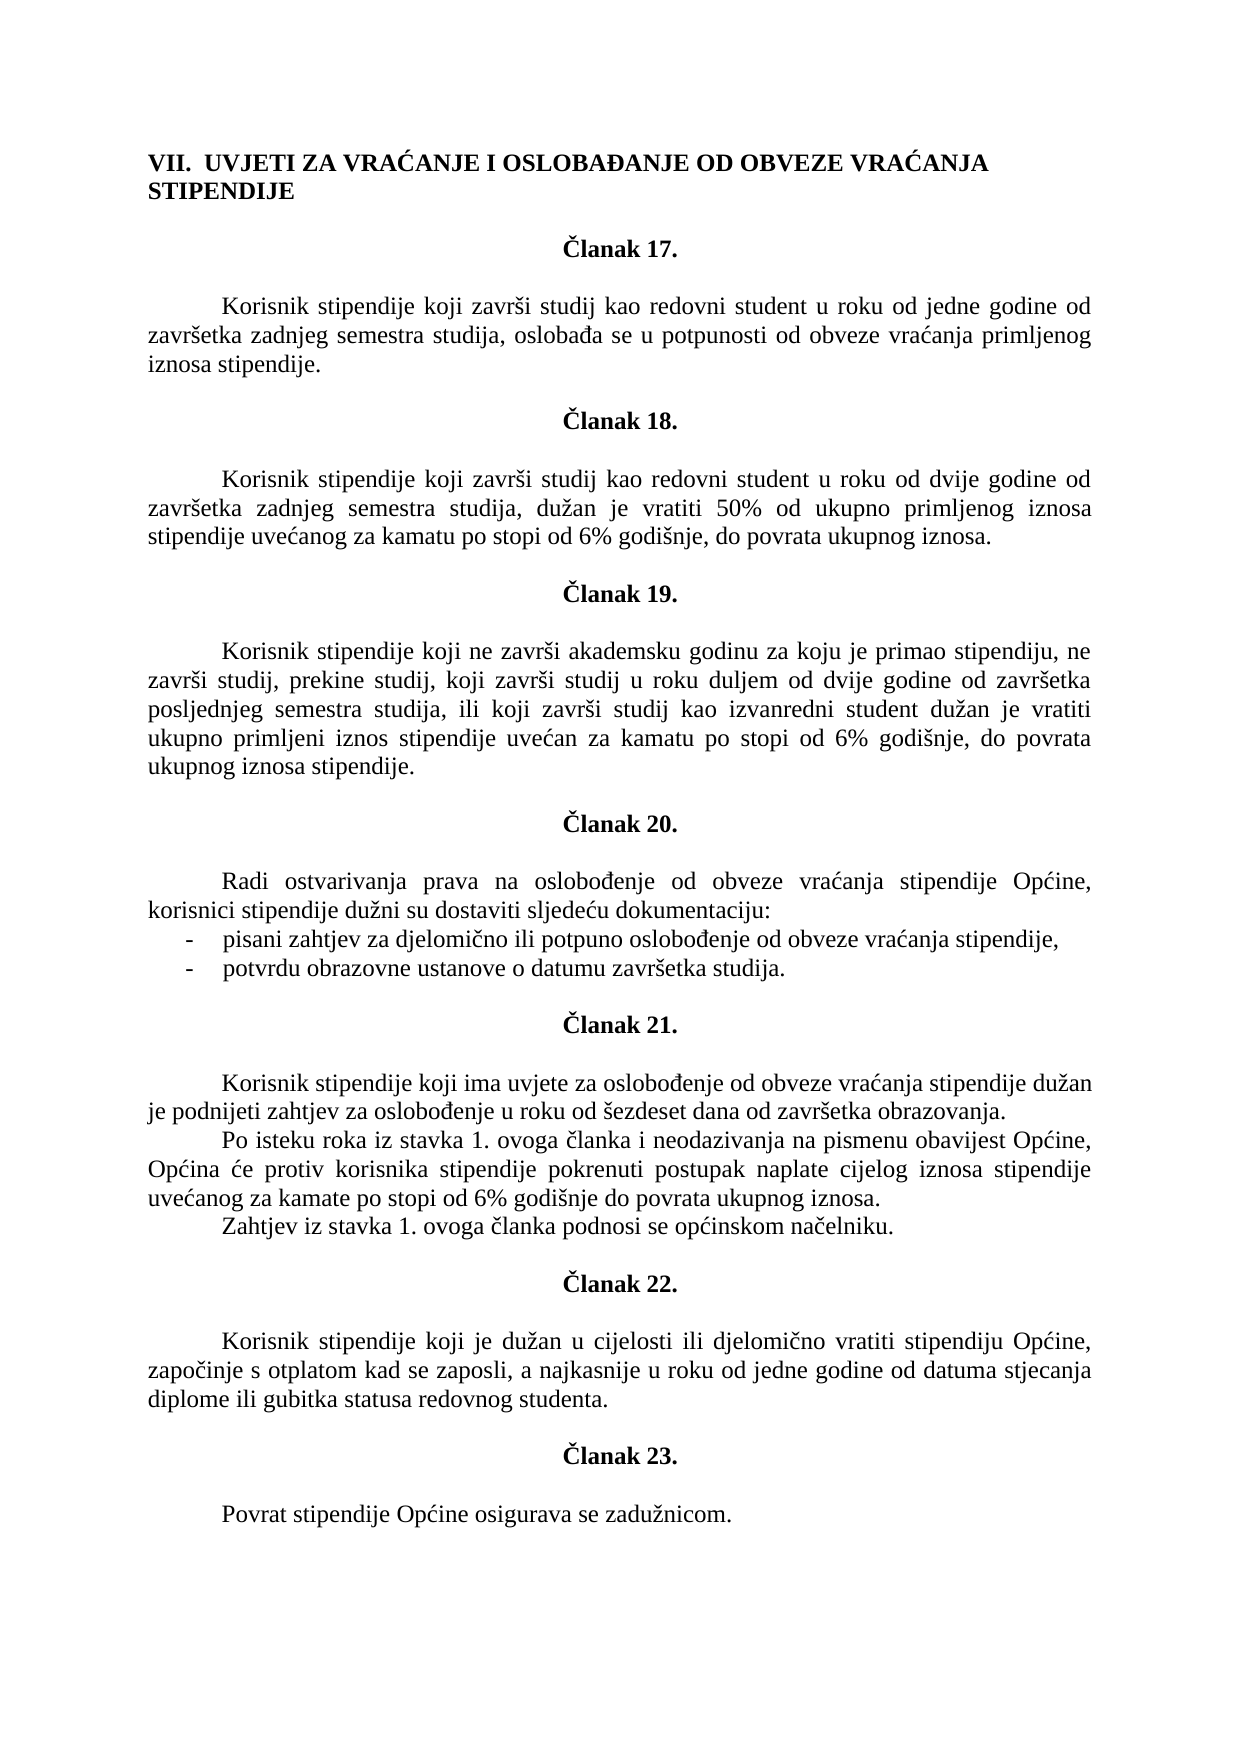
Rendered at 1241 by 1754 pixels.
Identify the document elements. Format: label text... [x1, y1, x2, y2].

text Povrat stipendije Općine osigurava se zadužnicom. [148, 1499, 1093, 1528]
text Članak 19. [148, 579, 1093, 608]
text Korisnik stipendije koji je dužan u cijelosti ili djelomično vratiti stipendiju Općine, započinje s otplatom kad se zaposli, a najkasnije u roku od jedne godine od datuma stjecanja diplome ili gubitka statusa redovnog studenta. [148, 1326, 1093, 1413]
text Po isteku roka iz stavka 1. ovoga članka i neodazivanja na pismenu obavijest Općine, Općina će protiv korisnika stipendije pokrenuti postupak naplate cijelog iznosa stipendije uvećanog za kamate po stopi od 6% godišnje do povrata ukupnog iznosa. [148, 1125, 1093, 1211]
text Članak 21. [148, 1010, 1093, 1039]
text Članak 22. [148, 1269, 1093, 1298]
text Članak 18. [148, 406, 1093, 435]
text Zahtjev iz stavka 1. ovoga članka podnosi se općinskom načelniku. [148, 1211, 1093, 1240]
text Radi ostvarivanja prava na oslobođenje od obveze vraćanja stipendije Općine, korisnici stipendije dužni su dostaviti sljedeću dokumentaciju: [148, 866, 1093, 924]
text Korisnik stipendije koji završi studij kao redovni student u roku od jedne godine od završetka zadnjeg semestra studija, oslobađa se u potpunosti od obveze vraćanja primljenog iznosa stipendije. [148, 291, 1093, 378]
text Korisnik stipendije koji ima uvjete za oslobođenje od obveze vraćanja stipendije dužan je podnijeti zahtjev za oslobođenje u roku od šezdeset dana od završetka obrazovanja. [148, 1068, 1093, 1125]
list pisani zahtjev za djelomično ili potpuno oslobođenje od obveze vraćanja stipendije, [185, 924, 1093, 953]
text Članak 23. [148, 1441, 1093, 1470]
text VII. UVJETI ZA VRAĆANJE I OSLOBAĐANJE OD OBVEZE VRAĆANJA STIPENDIJE [148, 148, 1093, 205]
text Članak 17. [148, 234, 1093, 263]
text Članak 20. [148, 809, 1093, 838]
text Korisnik stipendije koji završi studij kao redovni student u roku od dvije godine od završetka zadnjeg semestra studija, dužan je vratiti 50% od ukupno primljenog iznosa stipendije uvećanog za kamatu po stopi od 6% godišnje, do povrata ukupnog iznosa. [148, 464, 1093, 550]
text Korisnik stipendije koji ne završi akademsku godinu za koju je primao stipendiju, ne završi studij, prekine studij, koji završi studij u roku duljem od dvije godine od završetka posljednjeg semestra studija, ili koji završi studij kao izvanredni student dužan je vratiti ukupno primljeni iznos stipendije uvećan za kamatu po stopi od 6% godišnje, do povrata ukupnog iznosa stipendije. [148, 636, 1093, 780]
list potvrdu obrazovne ustanove o datumu završetka studija. [185, 953, 1093, 981]
